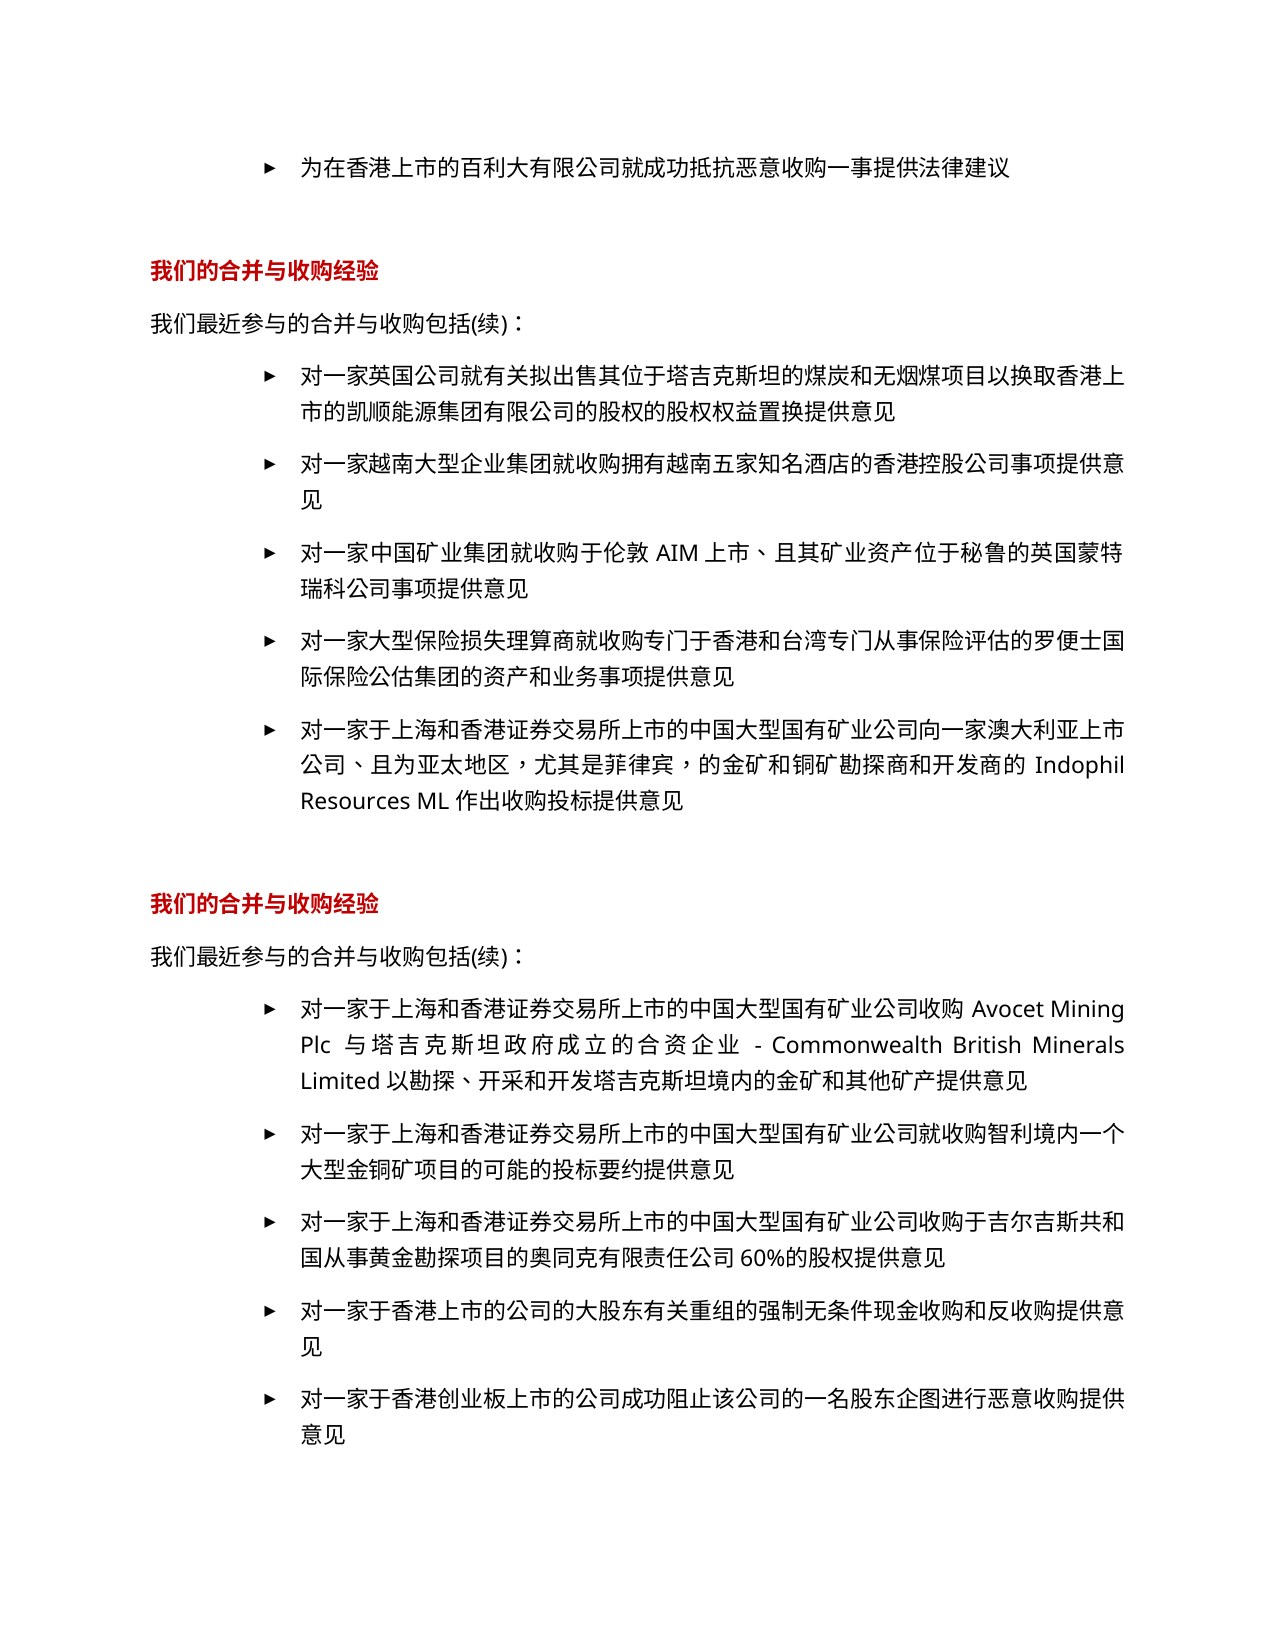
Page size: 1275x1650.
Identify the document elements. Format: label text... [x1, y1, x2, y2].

text 我们的合并与收购经验 [150, 886, 1125, 919]
list 对一家大型保险损失理算商就收购专门于香港和台湾专门从事保险评估的罗便士国际保险公估集团的资产和业务事项提供意见 [262, 623, 1125, 692]
text 我们的合并与收购经验 [150, 253, 1125, 286]
list 为在香港上市的百利大有限公司就成功抵抗恶意收购一事提供法律建议 [262, 150, 1125, 183]
list 对一家于上海和香港证券交易所上市的中国大型国有矿业公司收购Avocet Mining Plc 与塔吉克斯坦政府成立的合资企业 - Commonwealth British Minerals Limited 以勘探、开采和开发塔吉克斯坦境内的金矿和其他矿产提供意见 [262, 991, 1125, 1097]
list 对一家于上海和香港证券交易所上市的中国大型国有矿业公司就收购智利境内一个大型金铜矿项目的可能的投标要约提供意见 [262, 1116, 1125, 1185]
list 对一家于上海和香港证券交易所上市的中国大型国有矿业公司向一家澳大利亚上市公司、且为亚太地区，尤其是菲律宾，的金矿和铜矿勘探商和开发商的 Indophil Resources ML 作出收购投标提供意见 [262, 711, 1125, 817]
list 对一家于上海和香港证券交易所上市的中国大型国有矿业公司收购于吉尔吉斯共和国从事黄金勘探项目的奥同克有限责任公司60%的股权提供意见 [262, 1204, 1125, 1273]
list 对一家越南大型企业集团就收购拥有越南五家知名酒店的香港控股公司事项提供意见 [262, 446, 1125, 515]
list 对一家中国矿业集团就收购于伦敦AIM上市、且其矿业资产位于秘鲁的英国蒙特瑞科公司事项提供意见 [262, 535, 1125, 604]
text 我们最近参与的合并与收购包括(续)： [150, 305, 1125, 339]
list 对一家于香港创业板上市的公司成功阻止该公司的一名股东企图进行恶意收购提供意见 [262, 1381, 1125, 1450]
list 对一家于香港上市的公司的大股东有关重组的强制无条件现金收购和反收购提供意见 [262, 1293, 1125, 1362]
list 对一家英国公司就有关拟出售其位于塔吉克斯坦的煤炭和无烟煤项目以换取香港上市的凯顺能源集团有限公司的股权的股权权益置换提供意见 [262, 358, 1125, 427]
text 我们最近参与的合并与收购包括(续)： [150, 939, 1125, 972]
